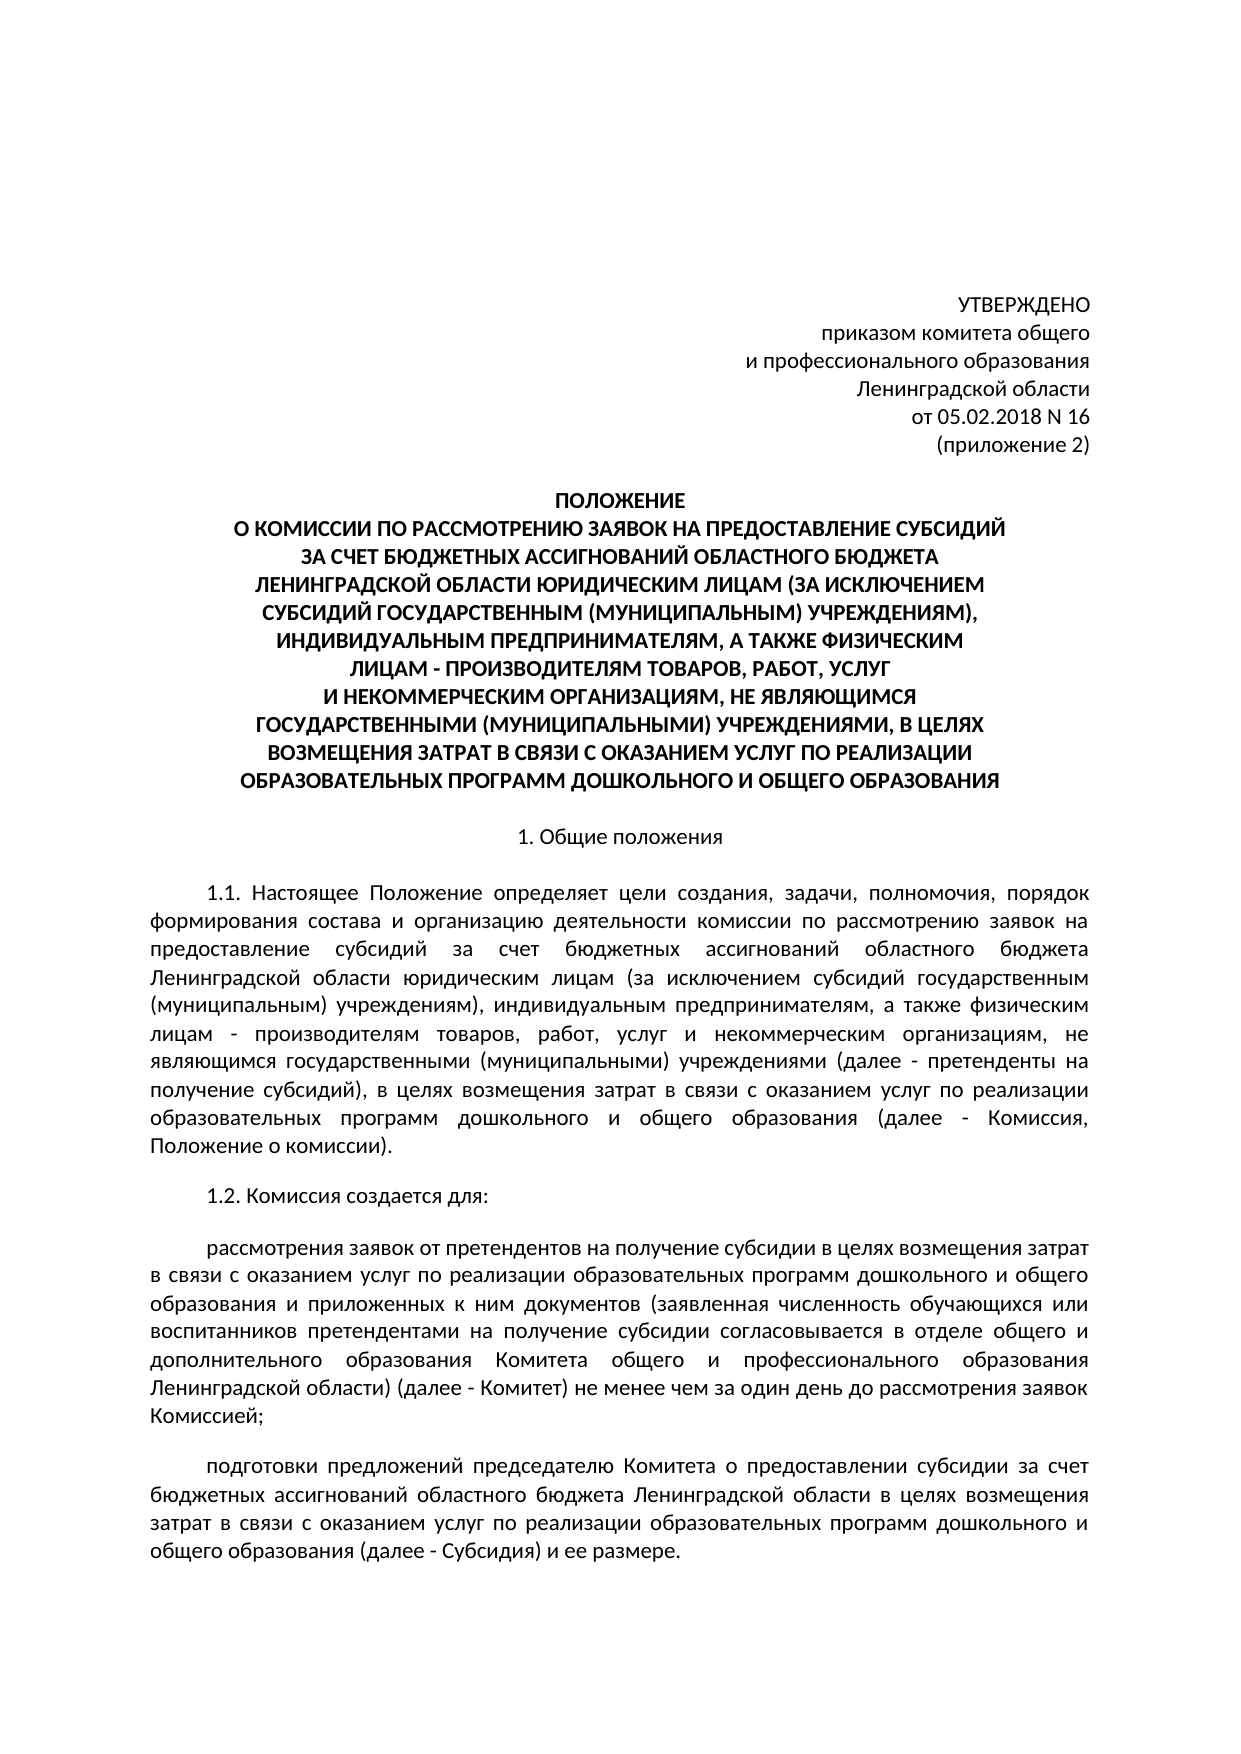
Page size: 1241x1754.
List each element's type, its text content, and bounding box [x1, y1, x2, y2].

text и профессионального образования [150, 346, 1090, 374]
title ЛЕНИНГРАДСКОЙ ОБЛАСТИ ЮРИДИЧЕСКИМ ЛИЦАМ (ЗА ИСКЛЮЧЕНИЕМ [150, 570, 1090, 598]
text 1. Общие положения [150, 822, 1090, 851]
text (приложение 2) [150, 430, 1090, 458]
text 1.1. Настоящее Положение определяет цели создания, задачи, полномочия, порядок формирования состава и организацию деятельности комиссии по рассмотрению заявок на предоставление субсидий за счет бюджетных ассигнований областного бюджета Ленинградской области юридическим лицам (за исключением субсидий государственным (муниципальным) учреждениям), индивидуальным предпринимателям, а также физическим лицам - производителям товаров, работ, услуг и некоммерческим организациям, не являющимся государственными (муниципальными) учреждениями (далее - претенденты на получение субсидий), в целях возмещения затрат в связи с оказанием услуг по реализации образовательных программ дошкольного и общего образования (далее - Комиссия, Положение о комиссии). [150, 878, 1090, 1159]
text Ленинградской области [150, 374, 1090, 402]
title ЗА СЧЕТ БЮДЖЕТНЫХ АССИГНОВАНИЙ ОБЛАСТНОГО БЮДЖЕТА [150, 542, 1090, 570]
text УТВЕРЖДЕНО [150, 290, 1090, 318]
title ЛИЦАМ - ПРОИЗВОДИТЕЛЯМ ТОВАРОВ, РАБОТ, УСЛУГ [150, 654, 1090, 682]
title ОБРАЗОВАТЕЛЬНЫХ ПРОГРАММ ДОШКОЛЬНОГО И ОБЩЕГО ОБРАЗОВАНИЯ [150, 766, 1090, 794]
text приказом комитета общего [150, 318, 1090, 346]
title О КОМИССИИ ПО РАССМОТРЕНИЮ ЗАЯВОК НА ПРЕДОСТАВЛЕНИЕ СУБСИДИЙ [150, 514, 1090, 542]
text рассмотрения заявок от претендентов на получение субсидии в целях возмещения затрат в связи с оказанием услуг по реализации образовательных программ дошкольного и общего образования и приложенных к ним документов (заявленная численность обучающихся или воспитанников претендентами на получение субсидии согласовывается в отделе общего и дополнительного образования Комитета общего и профессионального образования Ленинградской области) (далее - Комитет) не менее чем за один день до рассмотрения заявок Комиссией; [150, 1233, 1090, 1429]
title ПОЛОЖЕНИЕ [150, 486, 1090, 514]
title СУБСИДИЙ ГОСУДАРСТВЕННЫМ (МУНИЦИПАЛЬНЫМ) УЧРЕЖДЕНИЯМ), [150, 598, 1090, 626]
title ИНДИВИДУАЛЬНЫМ ПРЕДПРИНИМАТЕЛЯМ, А ТАКЖЕ ФИЗИЧЕСКИМ [150, 626, 1090, 654]
text подготовки предложений председателю Комитета о предоставлении субсидии за счет бюджетных ассигнований областного бюджета Ленинградской области в целях возмещения затрат в связи с оказанием услуг по реализации образовательных программ дошкольного и общего образования (далее - Субсидия) и ее размере. [150, 1452, 1090, 1564]
title ГОСУДАРСТВЕННЫМИ (МУНИЦИПАЛЬНЫМИ) УЧРЕЖДЕНИЯМИ, В ЦЕЛЯХ [150, 710, 1090, 738]
text 1.2. Комиссия создается для: [150, 1182, 1090, 1210]
title ВОЗМЕЩЕНИЯ ЗАТРАТ В СВЯЗИ С ОКАЗАНИЕМ УСЛУГ ПО РЕАЛИЗАЦИИ [150, 738, 1090, 766]
title И НЕКОММЕРЧЕСКИМ ОРГАНИЗАЦИЯМ, НЕ ЯВЛЯЮЩИМСЯ [150, 682, 1090, 710]
text от 05.02.2018 N 16 [150, 402, 1090, 430]
